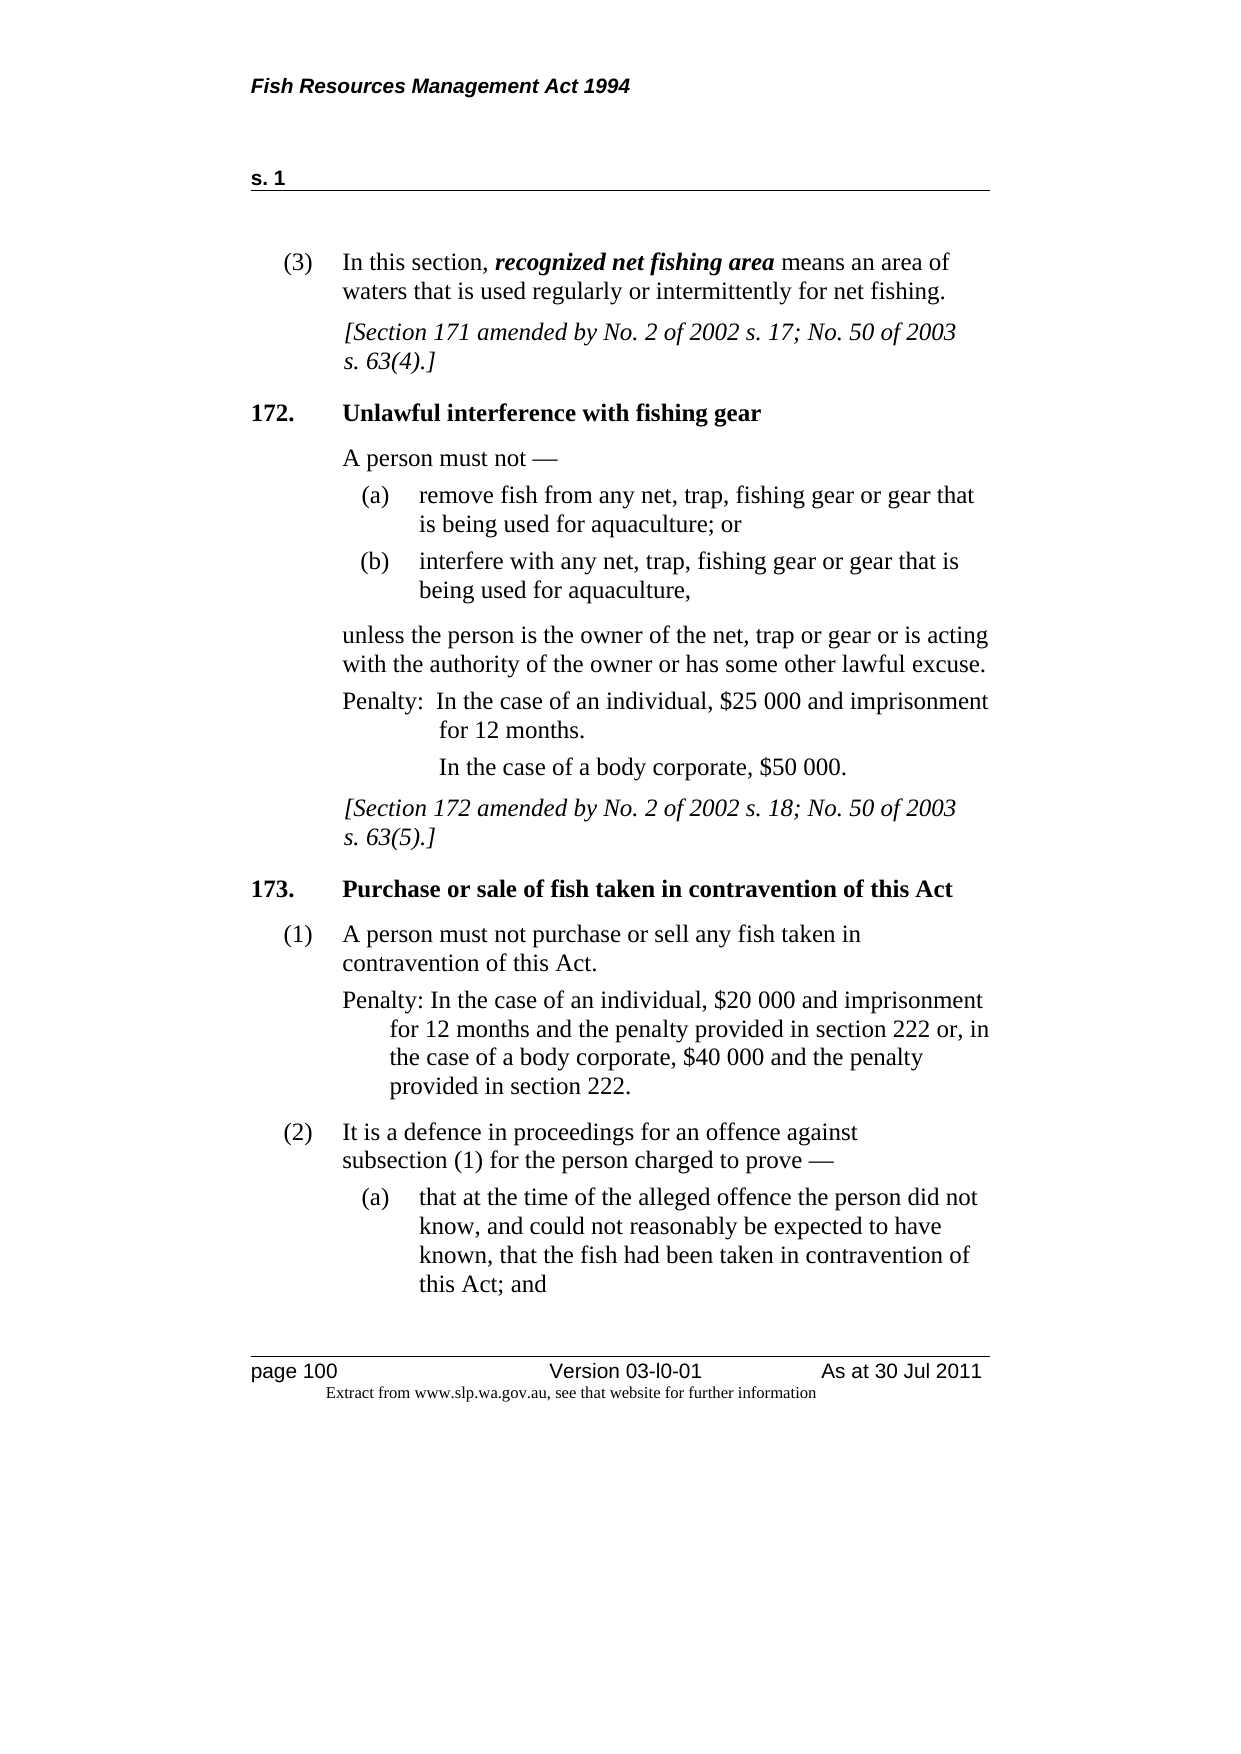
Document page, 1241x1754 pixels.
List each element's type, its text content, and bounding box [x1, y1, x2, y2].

text Penalty: In the case of an individual, $25 000 and imprisonment for 12 months. [289, 686, 990, 744]
text (3) In this section, recognized net fishing area means an area of waters that is used regularly or intermittently for net fishing. [251, 247, 990, 305]
text (a) that at the time of the alleged offence the person did not know, and could not reasonably be expected to have known, that the fish had been taken in contravention of this Act; and [251, 1182, 990, 1297]
text (a) remove fish from any net, trap, fishing gear or gear that is being used for aquaculture; or [251, 480, 990, 538]
subtitle 172. Unlawful interference with fishing gear [251, 398, 990, 427]
text unless the person is the owner of the net, trap or gear or is acting with the authority of the owner or has some other lawful excuse. [251, 620, 990, 678]
text A person must not — [251, 443, 990, 472]
text (1) A person must not purchase or sell any fish taken in contravention of this Act. [251, 919, 990, 977]
text [Section 171 amended by No. 2 of 2002 s. 17; No. 50 of 2003 s. 63(4).] [251, 317, 990, 375]
text Penalty: In the case of an individual, $20 000 and imprisonment for 12 months and the penalty provided in section 222 or, in the case of a body corporate, $40 000 and the penalty provided in section 222. [251, 985, 990, 1100]
text (2) It is a defence in proceedings for an offence against subsection (1) for the person charged to prove — [251, 1117, 990, 1174]
text [Section 172 amended by No. 2 of 2002 s. 18; No. 50 of 2003 s. 63(5).] [251, 793, 990, 851]
subtitle 173. Purchase or sale of fish taken in contravention of this Act [251, 874, 990, 902]
text (b) interfere with any net, trap, fishing gear or gear that is being used for aquaculture, [251, 546, 990, 604]
text In the case of a body corporate, $50 000. [289, 752, 990, 781]
